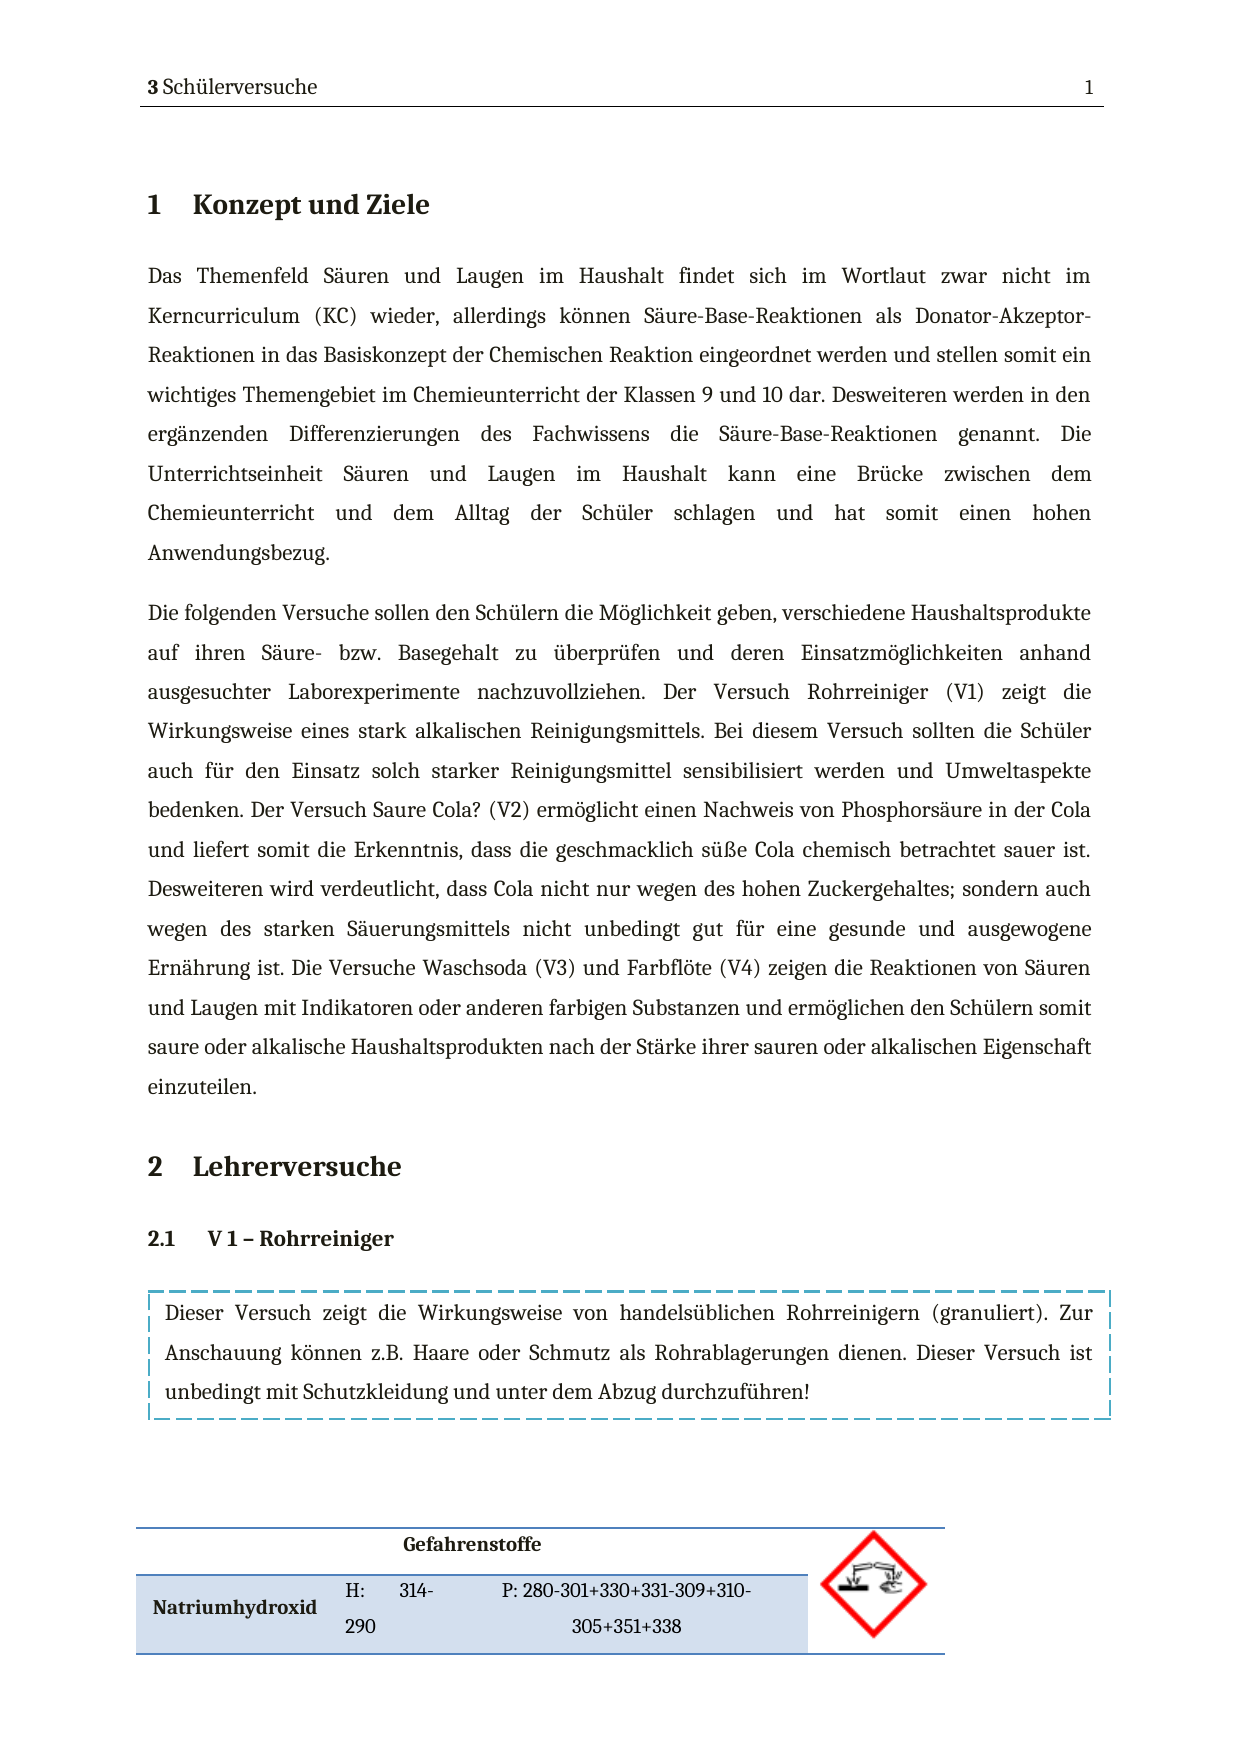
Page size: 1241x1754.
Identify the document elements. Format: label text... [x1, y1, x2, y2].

table_cell Natriumhydroxid [136, 1576, 334, 1653]
picture [819, 1529, 929, 1640]
table_header Gefahrenstoffe [136, 1529, 808, 1574]
text Das Themenfeld Säuren und Laugen im Haushalt findet sich im Wortlaut zwar nicht im Kerncurriculum (KC) wieder, allerdings können Säure-Base-Reaktionen als Donator-Akzeptor-Reaktionen in das Basiskonzept der Chemischen Reaktion eingeordnet werden und stellen somit ein wichtiges Themengebiet im Chemieunterricht der Klassen 9 und 10 dar. Desweiteren werden in den ergänzenden Differenzierungen des Fachwissens die Säure-Base-Reaktionen genannt. Die Unterrichtseinheit Säuren und Laugen im Haushalt kann eine Brücke zwischen dem Chemieunterricht und dem Alltag der Schüler schlagen und hat somit einen hohen Anwendungsbezug. [148, 263, 1093, 566]
subtitle V 1 – Rohrreiniger [148, 1226, 1093, 1252]
subtitle Lehrerversuche [148, 1151, 1093, 1184]
table_cell H: 314-290 [334, 1576, 445, 1653]
subtitle Konzept und Ziele [148, 188, 1093, 221]
text Die folgenden Versuche sollen den Schülern die Möglichkeit geben, verschiedene Haushaltsprodukte auf ihren Säure- bzw. Basegehalt zu überprüfen und deren Einsatzmöglichkeiten anhand ausgesuchter Laborexperimente nachzuvollziehen. Der Versuch Rohrreiniger (V1) zeigt die Wirkungsweise eines stark alkalischen Reinigungsmittels. Bei diesem Versuch sollten die Schüler auch für den Einsatz solch starker Reinigungsmittel sensibilisiert werden und Umweltaspekte bedenken. Der Versuch Saure Cola? (V2) ermöglicht einen Nachweis von Phosphorsäure in der Cola und liefert somit die Erkenntnis, dass die geschmacklich süße Cola chemisch betrachtet sauer ist. Desweiteren wird verdeutlicht, dass Cola nicht nur wegen des hohen Zuckergehaltes; sondern auch wegen des starken Säuerungsmittels nicht unbedingt gut für eine gesunde und ausgewogene Ernährung ist. Die Versuche Waschsoda (V3) und Farbflöte (V4) zeigen die Reaktionen von Säuren und Laugen mit Indikatoren oder anderen farbigen Substanzen und ermöglichen den Schülern somit saure oder alkalische Haushaltsprodukten nach der Stärke ihrer sauren oder alkalischen Eigenschaft einzuteilen. [148, 600, 1093, 1100]
table_header [808, 1529, 945, 1653]
table_cell P: 280-301+330+331-309+310-305+351+338 [445, 1576, 808, 1653]
